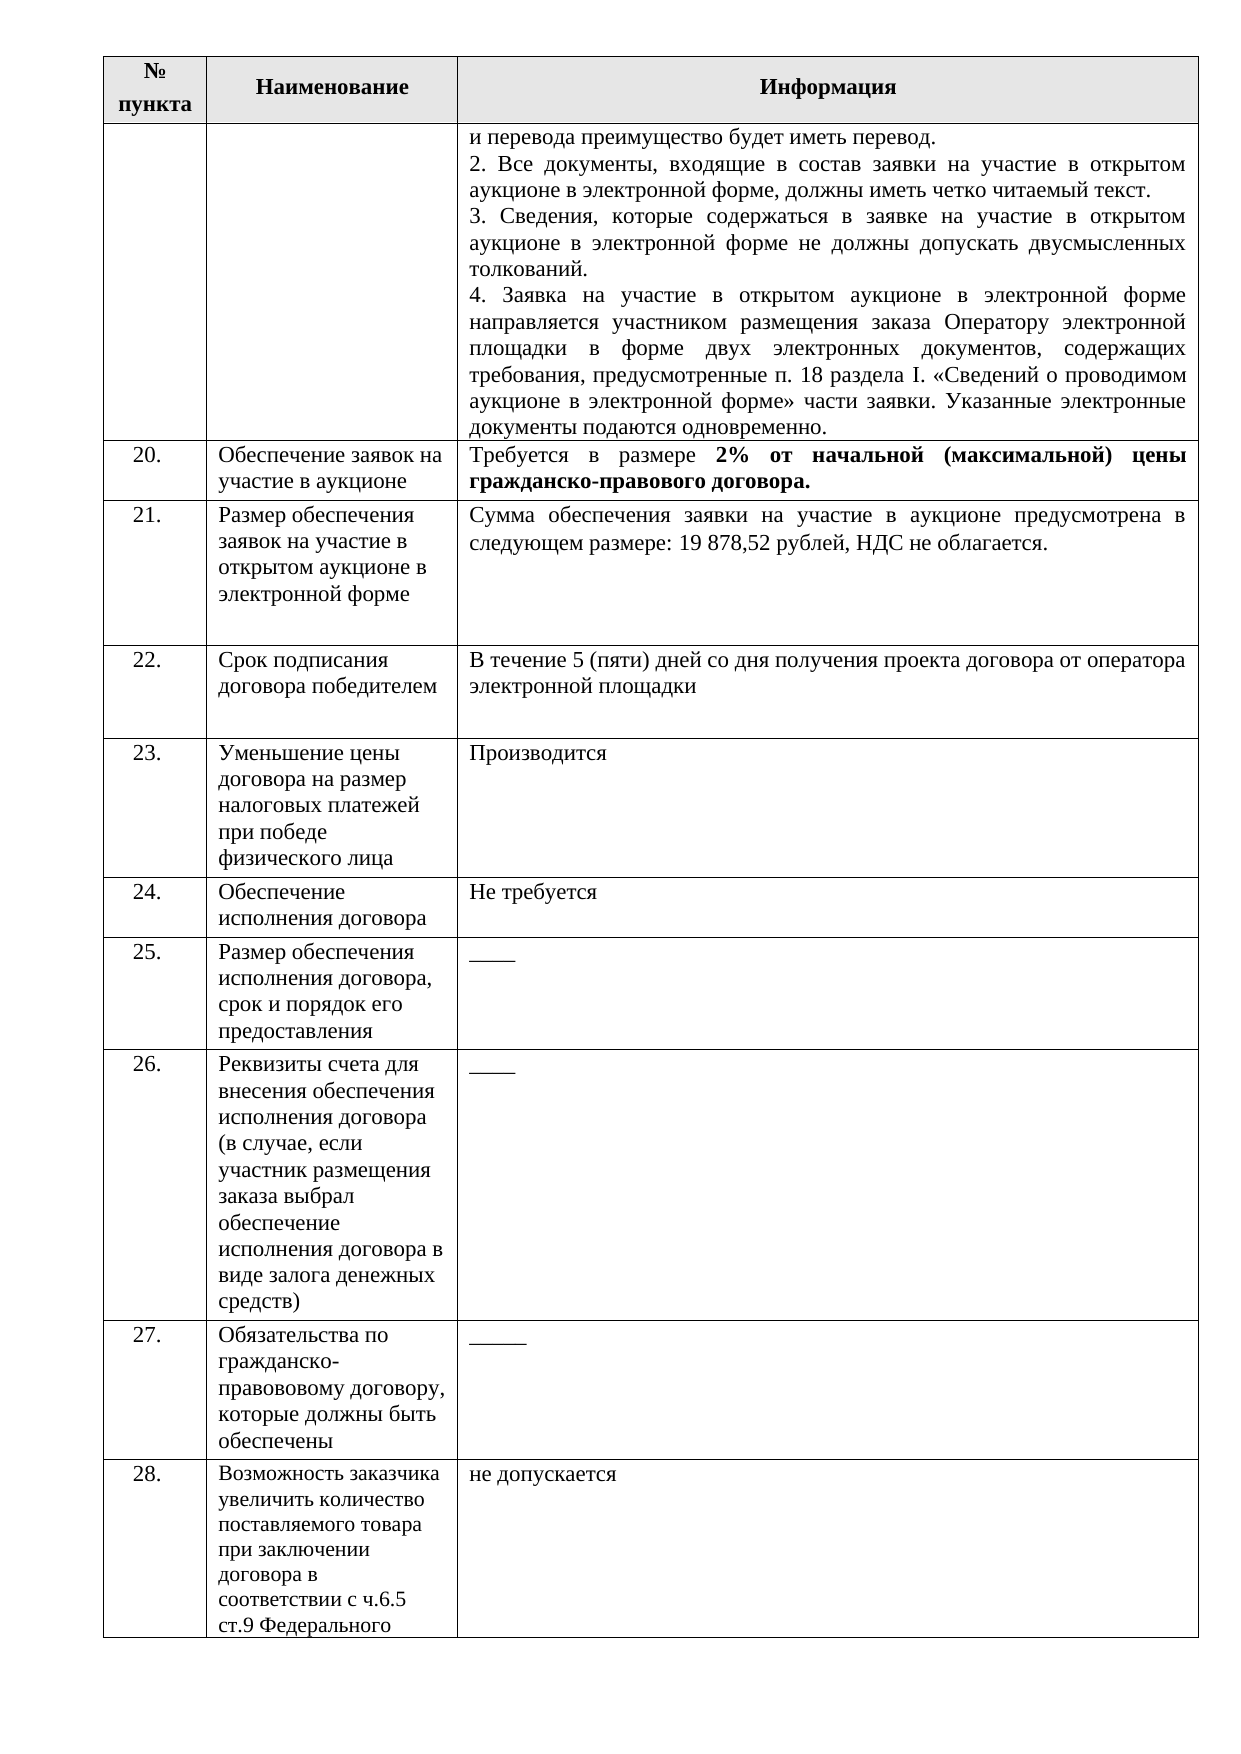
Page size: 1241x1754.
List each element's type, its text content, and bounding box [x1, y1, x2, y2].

table_cell Реквизиты счета для внесения обеспечения исполнения договора (в случае, если участник размещения заказа выбрал обеспечение исполнения договора в виде залога денежных средств) [207, 1050, 457, 1320]
table_cell ____ [458, 938, 1198, 1049]
table_cell [104, 878, 206, 937]
table_cell Размер обеспечения заявок на участие в открытом аукционе в электронной форме [207, 501, 457, 645]
table_cell Не требуется [458, 878, 1198, 937]
table_cell [104, 501, 206, 645]
table_cell Требуется в размере 2% от начальной (максимальной) цены гражданско-правового договора. [458, 441, 1198, 500]
table_cell Размер обеспечения исполнения договора, срок и порядок его предоставления [207, 938, 457, 1049]
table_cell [458, 124, 1198, 440]
table_cell [104, 938, 206, 1049]
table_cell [207, 124, 457, 440]
table_cell _____ [458, 1321, 1198, 1459]
table_cell Производится [458, 739, 1198, 877]
table_cell Уменьшение цены договора на размер налоговых платежей при победе физического лица [207, 739, 457, 877]
table_cell Обеспечение заявок на участие в аукционе [207, 441, 457, 500]
table_cell [104, 1050, 206, 1320]
table_cell Обязательства по гражданско-правововому договору, которые должны быть обеспечены [207, 1321, 457, 1459]
table_cell [104, 1321, 206, 1459]
table_header Наименование [207, 57, 457, 122]
table_cell [104, 646, 206, 738]
table_cell [104, 124, 206, 440]
table_cell [104, 1460, 206, 1637]
table_cell Обеспечение исполнения договора [207, 878, 457, 937]
table_cell Срок подписания договора победителем [207, 646, 457, 738]
table_cell [104, 739, 206, 877]
table_cell В течение 5 (пяти) дней со дня получения проекта договора от оператора электронной площадки [458, 646, 1198, 738]
table_cell ____ [458, 1050, 1198, 1320]
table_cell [207, 1460, 457, 1637]
table_cell Сумма обеспечения заявки на участие в аукционе предусмотрена в следующем размере: 19 878,52 рублей, НДС не облагается. [458, 501, 1198, 645]
table_header Информация [458, 57, 1198, 122]
table_cell [104, 441, 206, 500]
table_cell не допускается [458, 1460, 1198, 1637]
table_header № пункта [104, 57, 206, 122]
